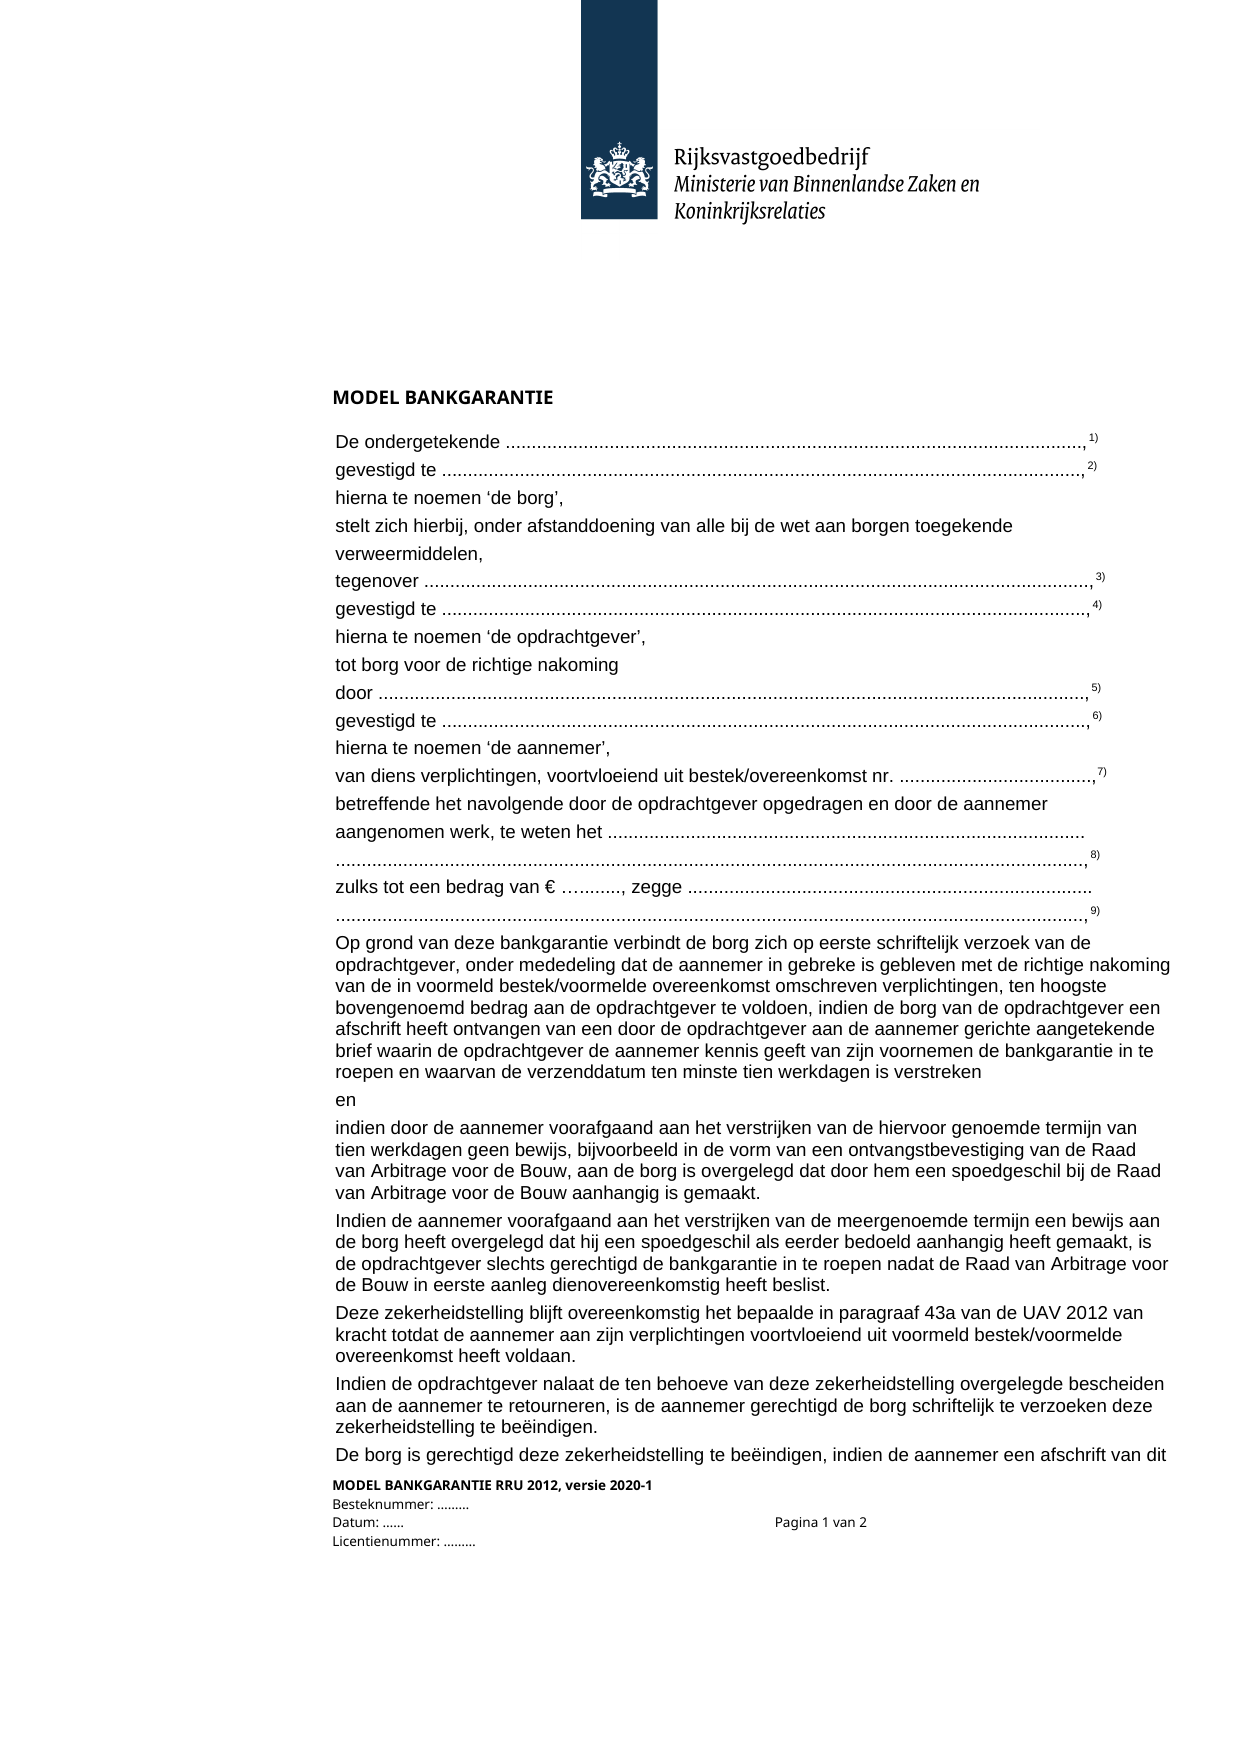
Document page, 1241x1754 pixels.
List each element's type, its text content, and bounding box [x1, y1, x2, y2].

table_cell ................................................................................................................................................,8) [332, 845, 1174, 873]
table_cell Indien de opdrachtgever nalaat de ten behoeve van deze zekerheidstelling overgelegde bescheiden aan de aannemer te retourneren, is de aannemer gerechtigd de borg schriftelijk te verzoeken deze zekerheidstelling te beëindigen. [332, 1370, 1174, 1441]
table_cell betreffende het navolgende door de opdrachtgever opgedragen en door de aannemer [332, 790, 1174, 817]
table_cell stelt zich hierbij, onder afstanddoening van alle bij de wet aan borgen toegekende [332, 512, 1174, 539]
table_cell door ........................................................................................................................................,5) [332, 679, 1174, 706]
table_cell zulks tot een bedrag van € …........, zegge .............................................................................. [332, 873, 1174, 901]
text MODEL BANKGARANTIE [332, 384, 1138, 409]
table_cell tegenover ................................................................................................................................,3) [332, 567, 1174, 595]
table_cell indien door de aannemer voorafgaand aan het verstrijken van de hiervoor genoemde termijn van tien werkdagen geen bewijs, bijvoorbeeld in de vorm van een ontvangstbevestiging van de Raad van Arbitrage voor de Bouw, aan de borg is overgelegd dat door hem een spoedgeschil bij de Raad van Arbitrage voor de Bouw aanhangig is gemaakt. [332, 1114, 1174, 1206]
table_cell gevestigd te ............................................................................................................................,6) [332, 706, 1174, 734]
table_cell van diens verplichtingen, voortvloeiend uit bestek/overeenkomst nr. .....................................,7) [332, 762, 1174, 790]
table_cell tot borg voor de richtige nakoming [332, 651, 1174, 678]
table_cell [332, 1441, 1174, 1468]
table_cell Indien de aannemer voorafgaand aan het verstrijken van de meergenoemde termijn een bewijs aan de borg heeft overgelegd dat hij een spoedgeschil als eerder bedoeld aanhangig heeft gemaakt, is de opdrachtgever slechts gerechtigd de bankgarantie in te roepen nadat de Raad van Arbitrage voor de Bouw in eerste aanleg dienovereenkomstig heeft beslist. [332, 1206, 1174, 1299]
table_cell hierna te noemen ‘de aannemer’, [332, 734, 1174, 762]
picture [581, 0, 1041, 260]
table_header De ondergetekende ...............................................................................................................,1) [332, 428, 1174, 456]
table_cell aangenomen werk, te weten het ............................................................................................ [332, 818, 1174, 845]
table_cell gevestigd te ...........................................................................................................................,2) [332, 456, 1174, 484]
table_cell en [332, 1086, 1174, 1114]
table_cell Deze zekerheidstelling blijft overeenkomstig het bepaalde in paragraaf 43a van de UAV 2012 van kracht totdat de aannemer aan zijn verplichtingen voortvloeiend uit voormeld bestek/voormelde overeenkomst heeft voldaan. [332, 1299, 1174, 1370]
table_cell hierna te noemen ‘de opdrachtgever’, [332, 623, 1174, 651]
table_cell hierna te noemen ‘de borg’, [332, 484, 1174, 512]
table_cell gevestigd te ............................................................................................................................,4) [332, 595, 1174, 623]
table_cell Op grond van deze bankgarantie verbindt de borg zich op eerste schriftelijk verzoek van de opdrachtgever, onder mededeling dat de aannemer in gebreke is gebleven met de richtige nakoming van de in voormeld bestek/voormelde overeenkomst omschreven verplichtingen, ten hoogste bovengenoemd bedrag aan de opdrachtgever te voldoen, indien de borg van de opdrachtgever een afschrift heeft ontvangen van een door de opdrachtgever aan de aannemer gerichte aangetekende brief waarin de opdrachtgever de aannemer kennis geeft van zijn voornemen de bankgarantie in te roepen en waarvan de verzenddatum ten minste tien werkdagen is verstreken [332, 929, 1174, 1086]
table_cell ................................................................................................................................................,9) [332, 901, 1174, 929]
table_cell verweermiddelen, [332, 539, 1174, 567]
